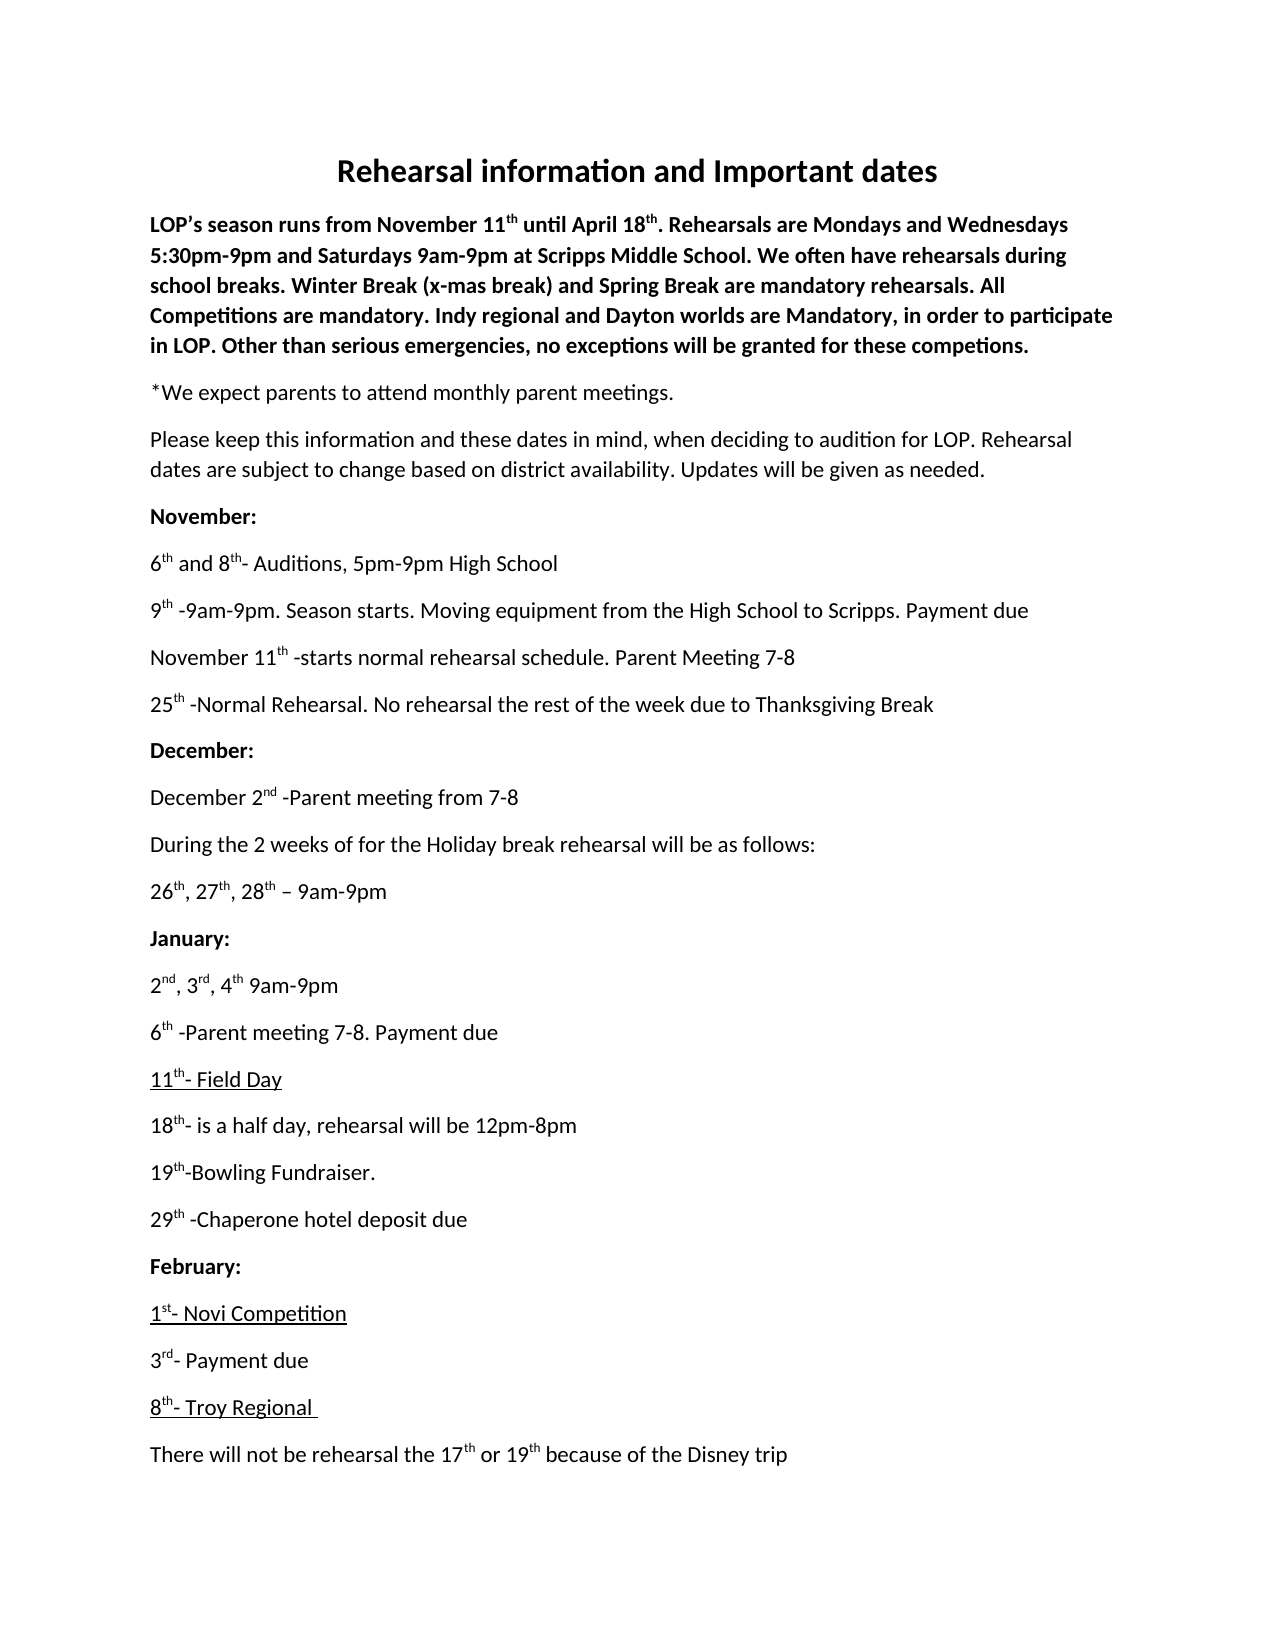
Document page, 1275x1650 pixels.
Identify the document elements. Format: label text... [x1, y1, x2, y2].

text LOP’s season runs from November 11th until April 18th. Rehearsals are Mondays and Wednesdays 5:30pm-9pm and Saturdays 9am-9pm at Scripps Middle School. We often have rehearsals during school breaks. Winter Break (x-mas break) and Spring Break are mandatory rehearsals. All Competitions are mandatory. Indy regional and Dayton worlds are Mandatory, in order to participate in LOP. Other than serious emergencies, no exceptions will be granted for these competions. [150, 211, 1125, 359]
text 1st- Novi Competition [150, 1299, 1125, 1327]
text January: [150, 924, 1125, 952]
text November 11th -starts normal rehearsal schedule. Parent Meeting 7-8 [150, 643, 1125, 671]
text 11th- Field Day [150, 1065, 1125, 1093]
text 9th -9am-9pm. Season starts. Moving equipment from the High School to Scripps. Payment due [150, 596, 1125, 624]
text 26th, 27th, 28th – 9am-9pm [150, 877, 1125, 905]
text *We expect parents to attend monthly parent meetings. [150, 378, 1125, 406]
text November: [150, 502, 1125, 530]
text 19th-Bowling Fundraiser. [150, 1158, 1125, 1187]
text 6th -Parent meeting 7-8. Payment due [150, 1018, 1125, 1046]
text December 2nd -Parent meeting from 7-8 [150, 783, 1125, 812]
text 18th- is a half day, rehearsal will be 12pm-8pm [150, 1112, 1125, 1140]
text Please keep this information and these dates in mind, when deciding to audition for LOP. Rehearsal dates are subject to change based on district availability. Updates will be given as needed. [150, 425, 1125, 483]
text December: [150, 737, 1125, 765]
text Rehearsal information and Important dates [150, 150, 1125, 191]
text 25th -Normal Rehearsal. No rehearsal the rest of the week due to Thanksgiving Break [150, 690, 1125, 718]
text 2nd, 3rd, 4th 9am-9pm [150, 971, 1125, 999]
text 8th- Troy Regional [150, 1393, 1125, 1421]
text There will not be rehearsal the 17th or 19th because of the Disney trip [150, 1440, 1125, 1468]
text February: [150, 1252, 1125, 1280]
text 3rd- Payment due [150, 1346, 1125, 1374]
text 6th and 8th- Auditions, 5pm-9pm High School [150, 549, 1125, 577]
text During the 2 weeks of for the Holiday break rehearsal will be as follows: [150, 830, 1125, 858]
text 29th -Chaperone hotel deposit due [150, 1205, 1125, 1233]
